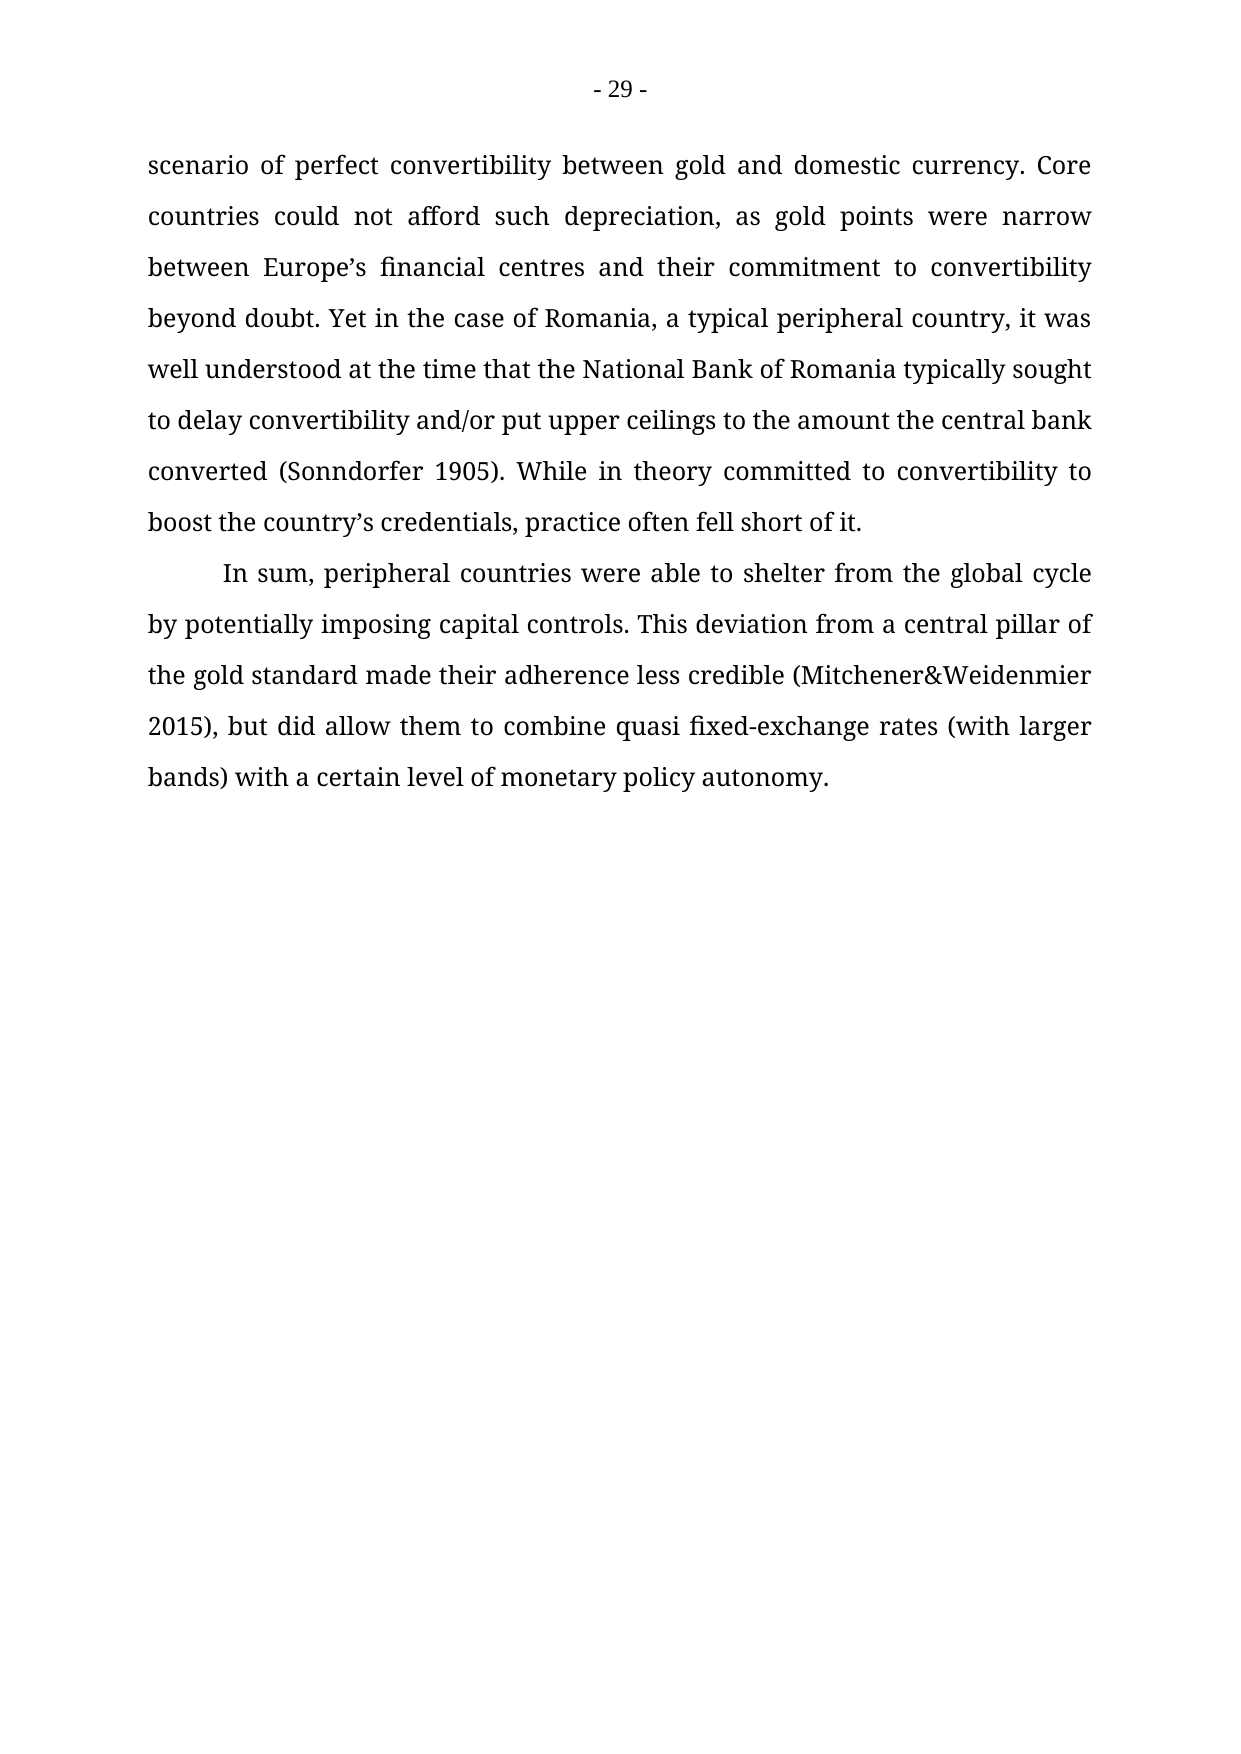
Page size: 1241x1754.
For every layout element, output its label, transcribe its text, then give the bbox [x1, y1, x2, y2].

text In sum, peripheral countries were able to shelter from the global cycle by potentially imposing capital controls. This deviation from a central pillar of the gold standard made their adherence less credible (Mitchener&Weidenmier 2015), but did allow them to combine quasi fixed-exchange rates (with larger bands) with a certain level of monetary policy autonomy. [148, 556, 1093, 794]
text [148, 148, 1093, 539]
